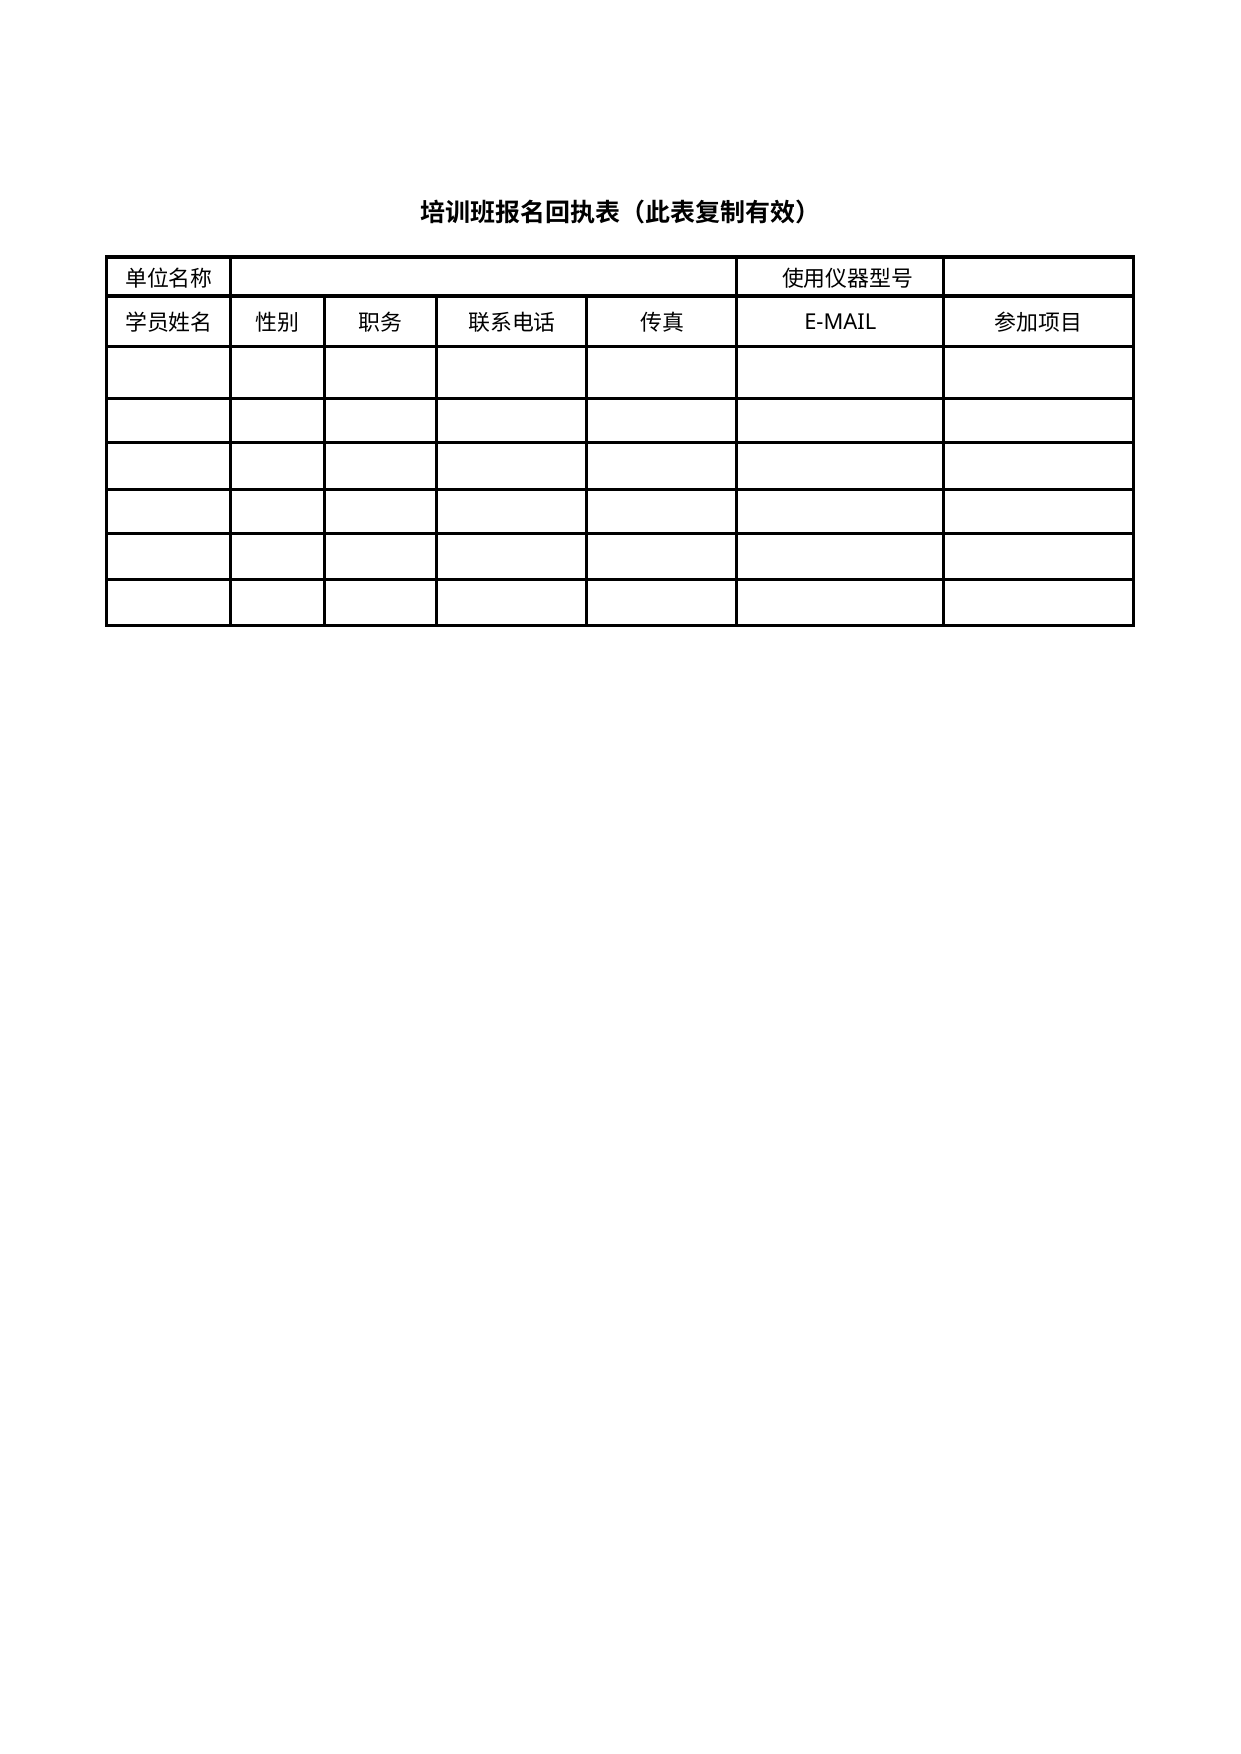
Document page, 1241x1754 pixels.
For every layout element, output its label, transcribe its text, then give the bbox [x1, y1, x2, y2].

table_cell [738, 581, 942, 624]
table_cell [232, 348, 323, 397]
table_cell [108, 444, 229, 487]
table_cell [232, 444, 323, 487]
table_cell [438, 491, 585, 532]
table_cell [232, 581, 323, 624]
table_cell 传真 [588, 298, 735, 344]
table_header [945, 259, 1132, 294]
table_cell [945, 348, 1132, 397]
table_cell [588, 535, 735, 578]
table_cell [108, 400, 229, 441]
table_cell [326, 400, 435, 441]
table_cell [108, 348, 229, 397]
table_cell [588, 444, 735, 487]
table_cell [108, 581, 229, 624]
table_cell [438, 400, 585, 441]
table_cell [738, 348, 942, 397]
table_cell [326, 581, 435, 624]
table_cell [945, 400, 1132, 441]
table_cell [588, 348, 735, 397]
table_cell 参加项目 [945, 298, 1132, 344]
table_cell [588, 400, 735, 441]
table_cell [232, 491, 323, 532]
table_cell [326, 535, 435, 578]
table_cell E-MAIL [738, 298, 942, 344]
table_cell 学员姓名 [108, 298, 229, 344]
table_cell [588, 581, 735, 624]
table_header [232, 259, 735, 294]
table_cell [438, 444, 585, 487]
table_cell [232, 535, 323, 578]
table_cell [945, 581, 1132, 624]
table_cell [326, 444, 435, 487]
table_cell 职务 [326, 298, 435, 344]
table_cell 联系电话 [438, 298, 585, 344]
table_cell [326, 348, 435, 397]
table_cell [738, 535, 942, 578]
table_header 使用仪器型号 [738, 259, 942, 294]
table_cell [738, 444, 942, 487]
table_cell [438, 535, 585, 578]
table_cell [588, 491, 735, 532]
table_cell [945, 535, 1132, 578]
table_cell 性别 [232, 298, 323, 344]
table_cell [945, 444, 1132, 487]
table_cell [108, 491, 229, 532]
table_cell [108, 535, 229, 578]
table_cell [738, 491, 942, 532]
table_cell [945, 491, 1132, 532]
table_cell [438, 348, 585, 397]
table_header 单位名称 [108, 259, 229, 294]
table_cell [326, 491, 435, 532]
table_cell [438, 581, 585, 624]
table_cell [232, 400, 323, 441]
table_cell [738, 400, 942, 441]
text 培训班报名回执表（此表复制有效） [118, 178, 1122, 243]
